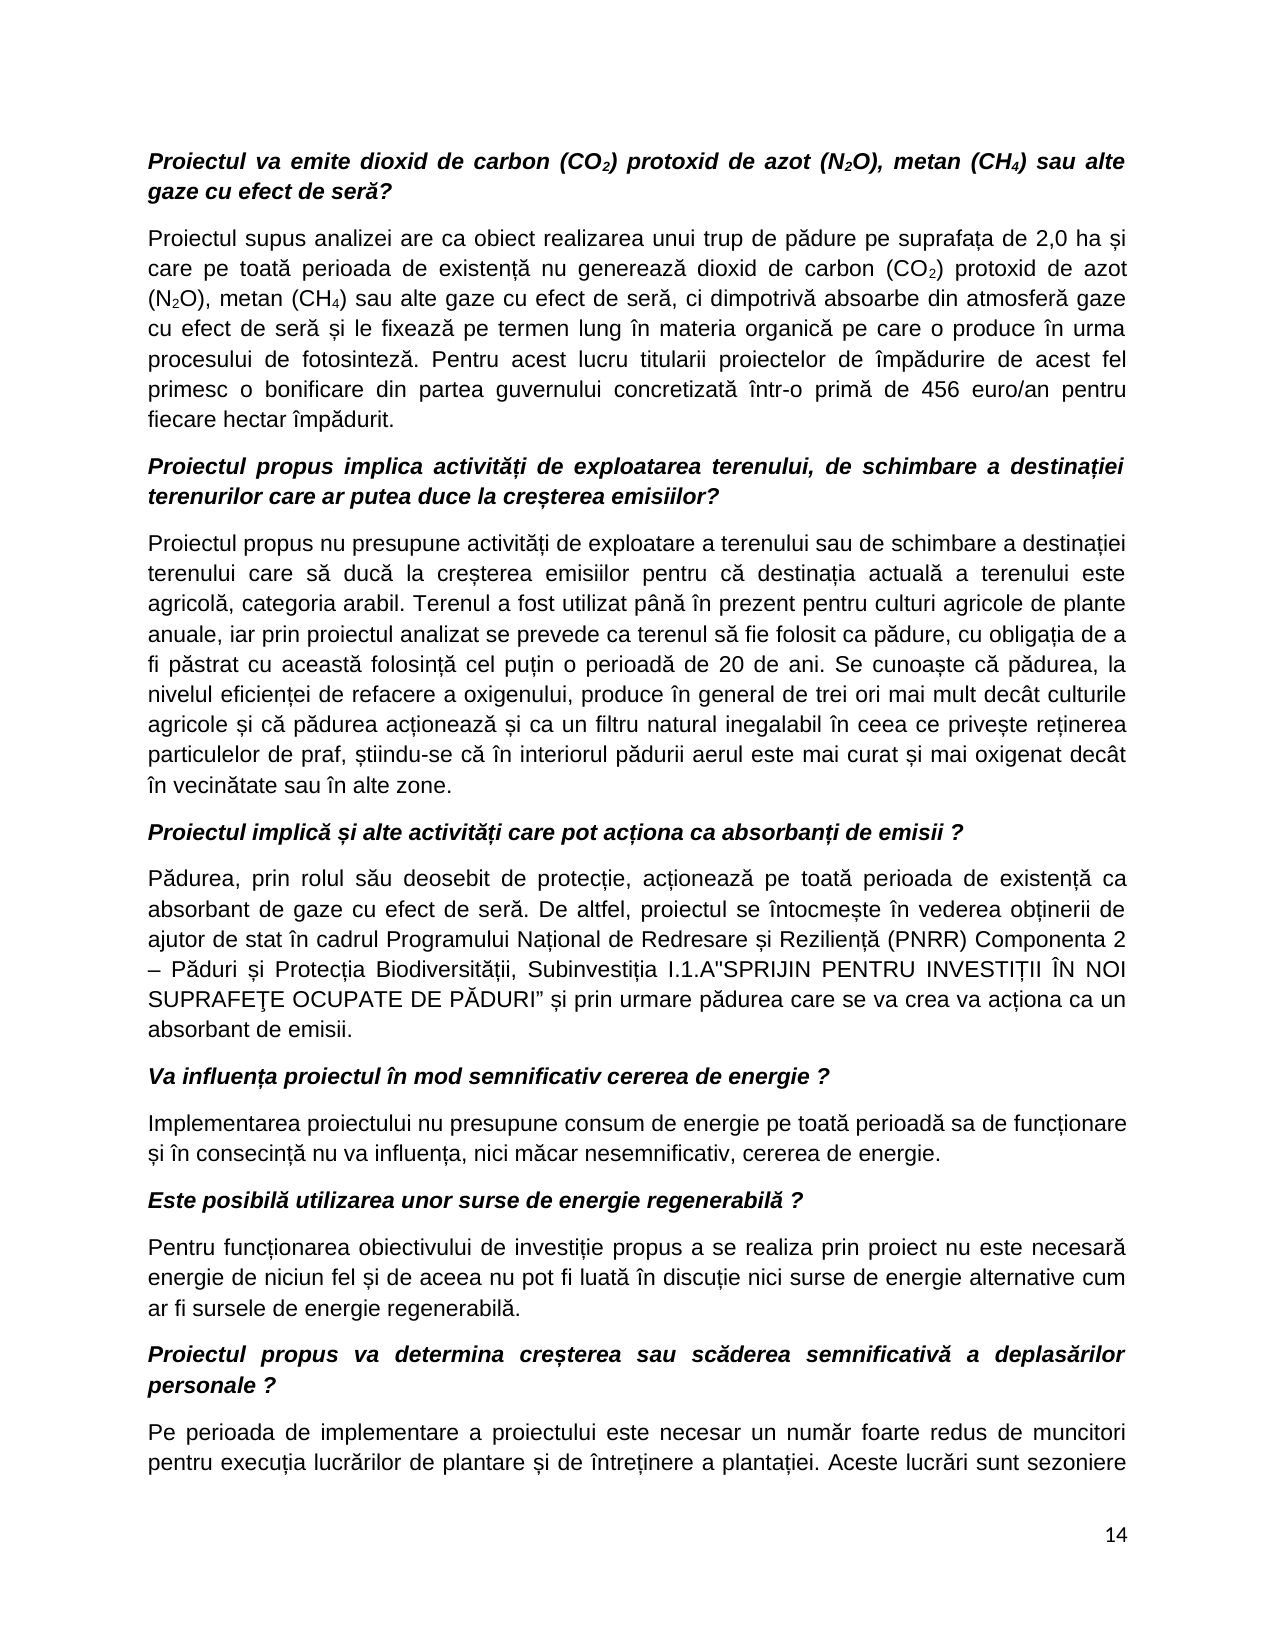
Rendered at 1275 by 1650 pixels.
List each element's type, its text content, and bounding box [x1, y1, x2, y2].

text Implementarea proiectului nu presupune consum de energie pe toată perioadă sa de funcționare și în consecință nu va influența, nici măcar nesemnificativ, cererea de energie. [148, 1110, 1127, 1167]
text Proiectul propus implica activități de exploatarea terenului, de schimbare a destinației terenurilor care ar putea duce la creșterea emisiilor? [148, 453, 1127, 509]
text Pentru funcționarea obiectivului de investiție propus a se realiza prin proiect nu este necesară energie de niciun fel și de aceea nu pot fi luată în discuție nici surse de energie alternative cum ar fi sursele de energie regenerabilă. [148, 1234, 1127, 1321]
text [148, 1418, 1127, 1475]
text Proiectul propus va determina creșterea sau scăderea semnificativă a deplasărilor personale ? [148, 1341, 1127, 1398]
text Proiectul va emite dioxid de carbon (CO2) protoxid de azot (N2O), metan (CH4) sau alte gaze cu efect de seră? [148, 148, 1127, 204]
text Va influența proiectul în mod semnificativ cererea de energie ? [148, 1063, 1127, 1090]
text Proiectul propus nu presupune activități de exploatare a terenului sau de schimbare a destinației terenului care să ducă la creșterea emisiilor pentru că destinația actuală a terenului este agricolă, categoria arabil. Terenul a fost utilizat până în prezent pentru culturi agricole de plante anuale, iar prin proiectul analizat se prevede ca terenul să fie folosit ca pădure, cu obligația de a fi păstrat cu această folosință cel puțin o perioadă de 20 de ani. Se cunoaște că pădurea, la nivelul eficienței de refacere a oxigenului, produce în general de trei ori mai mult decât culturile agricole și că pădurea acționează și ca un filtru natural inegalabil în ceea ce privește reținerea particulelor de praf, știindu-se că în interiorul pădurii aerul este mai curat și mai oxigenat decât în vecinătate sau în alte zone. [148, 530, 1127, 798]
text Proiectul supus analizei are ca obiect realizarea unui trup de pădure pe suprafața de 2,0 ha și care pe toată perioada de existență nu generează dioxid de carbon (CO2) protoxid de azot (N2O), metan (CH4) sau alte gaze cu efect de seră, ci dimpotrivă absoarbe din atmosferă gaze cu efect de seră și le fixează pe termen lung în materia organică pe care o produce în urma procesului de fotosinteză. Pentru acest lucru titularii proiectelor de împădurire de acest fel primesc o bonificare din partea guvernului concretizată într-o primă de 456 euro/an pentru fiecare hectar împădurit. [148, 225, 1127, 432]
text Este posibilă utilizarea unor surse de energie regenerabilă ? [148, 1187, 1127, 1214]
text Proiectul implică și alte activități care pot acționa ca absorbanți de emisii ? [148, 818, 1127, 845]
text Pădurea, prin rolul său deosebit de protecție, acționează pe toată perioada de existență ca absorbant de gaze cu efect de seră. De altfel, proiectul se întocmește în vederea obținerii de ajutor de stat în cadrul Programului Național de Redresare și Reziliență (PNRR) Componenta 2 – Păduri și Protecția Biodiversității, Subinvestiția I.1.A"SPRIJIN PENTRU INVESTIȚII ÎN NOI SUPRAFEŢE OCUPATE DE PĂDURI” și prin urmare pădurea care se va crea va acționa ca un absorbant de emisii. [148, 865, 1127, 1043]
